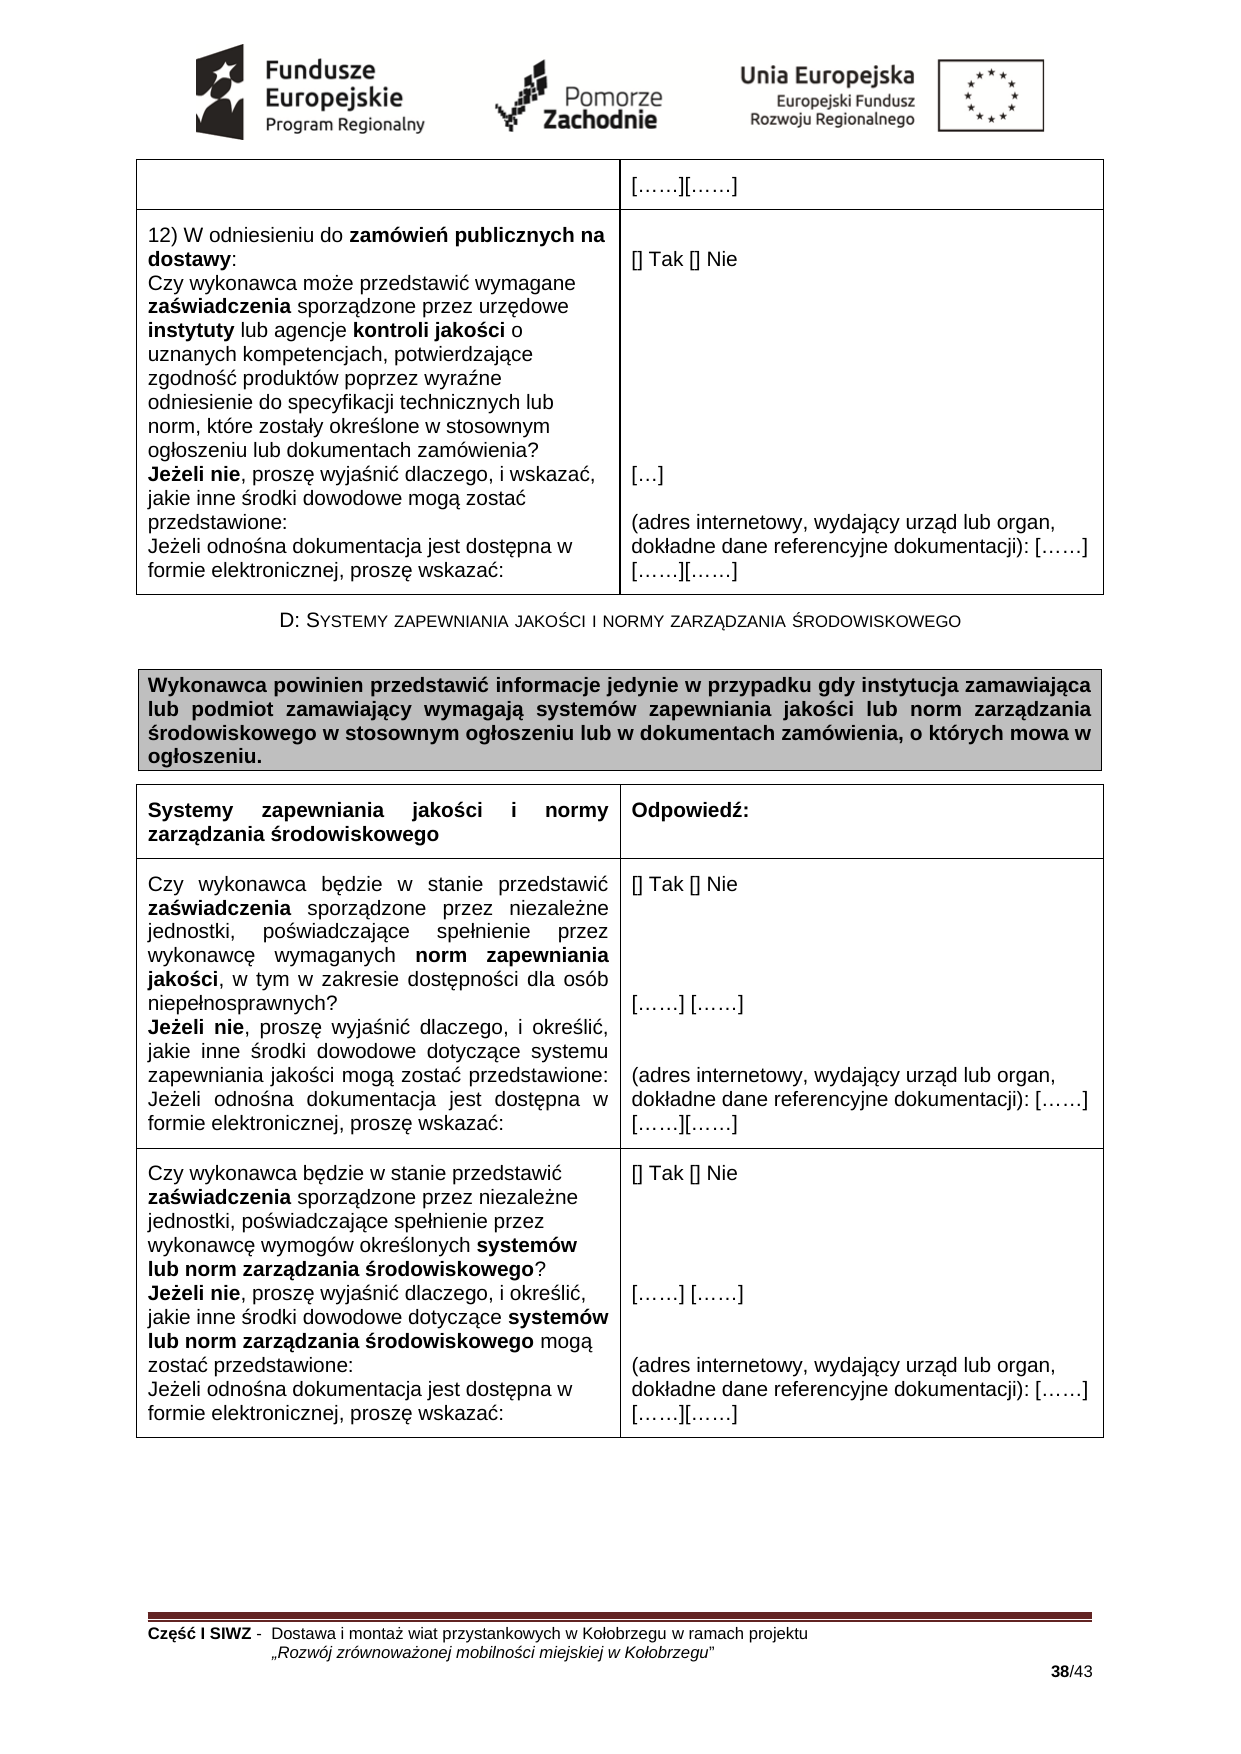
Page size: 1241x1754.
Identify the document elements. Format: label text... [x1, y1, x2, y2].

text D: Systemy zapewniania jakości i normy zarządzania środowiskowego [148, 608, 1092, 632]
table_header Systemy zapewniania jakości i normy zarządzania środowiskowego [137, 785, 620, 858]
table_cell [] Tak [] Nie […] (adres internetowy, wydający urząd lub organ, dokładne dane referencyjne dokumentacji): [……][……][……] [621, 210, 1103, 594]
table_cell Czy wykonawca będzie w stanie przedstawić zaświadczenia sporządzone przez niezależne jednostki, poświadczające spełnienie przez wykonawcę wymogów określonych systemów lub norm zarządzania środowiskowego? Jeżeli nie, proszę wyjaśnić dlaczego, i określić, jakie inne środki dowodowe dotyczące systemów lub norm zarządzania środowiskowego mogą zostać przedstawione: Jeżeli odnośna dokumentacja jest dostępna w formie elektronicznej, proszę wskazać: [137, 1149, 620, 1437]
table_header Odpowiedź: [621, 785, 1103, 858]
picture [196, 44, 1045, 140]
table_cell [137, 160, 619, 209]
table_cell Czy wykonawca będzie w stanie przedstawić zaświadczenia sporządzone przez niezależne jednostki, poświadczające spełnienie przez wykonawcę wymaganych norm zapewniania jakości, w tym w zakresie dostępności dla osób niepełnosprawnych? Jeżeli nie, proszę wyjaśnić dlaczego, i określić, jakie inne środki dowodowe dotyczące systemu zapewniania jakości mogą zostać przedstawione: Jeżeli odnośna dokumentacja jest dostępna w formie elektronicznej, proszę wskazać: [137, 859, 620, 1147]
text Wykonawca powinien przedstawić informacje jedynie w przypadku gdy instytucja zamawiająca lub podmiot zamawiający wymagają systemów zapewniania jakości lub norm zarządzania środowiskowego w stosownym ogłoszeniu lub w dokumentach zamówienia, o których mowa w ogłoszeniu. [139, 670, 1101, 770]
table_cell [] Tak [] Nie [……] [……] (adres internetowy, wydający urząd lub organ, dokładne dane referencyjne dokumentacji): [……][……][……] [621, 859, 1103, 1147]
table_cell 12) W odniesieniu do zamówień publicznych na dostawy: Czy wykonawca może przedstawić wymagane zaświadczenia sporządzone przez urzędowe instytuty lub agencje kontroli jakości o uznanych kompetencjach, potwierdzające zgodność produktów poprzez wyraźne odniesienie do specyfikacji technicznych lub norm, które zostały określone w stosownym ogłoszeniu lub dokumentach zamówienia? Jeżeli nie, proszę wyjaśnić dlaczego, i wskazać, jakie inne środki dowodowe mogą zostać przedstawione: Jeżeli odnośna dokumentacja jest dostępna w formie elektronicznej, proszę wskazać: [137, 210, 619, 594]
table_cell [621, 160, 1103, 209]
table_cell [] Tak [] Nie [……] [……] (adres internetowy, wydający urząd lub organ, dokładne dane referencyjne dokumentacji): [……][……][……] [621, 1149, 1103, 1437]
